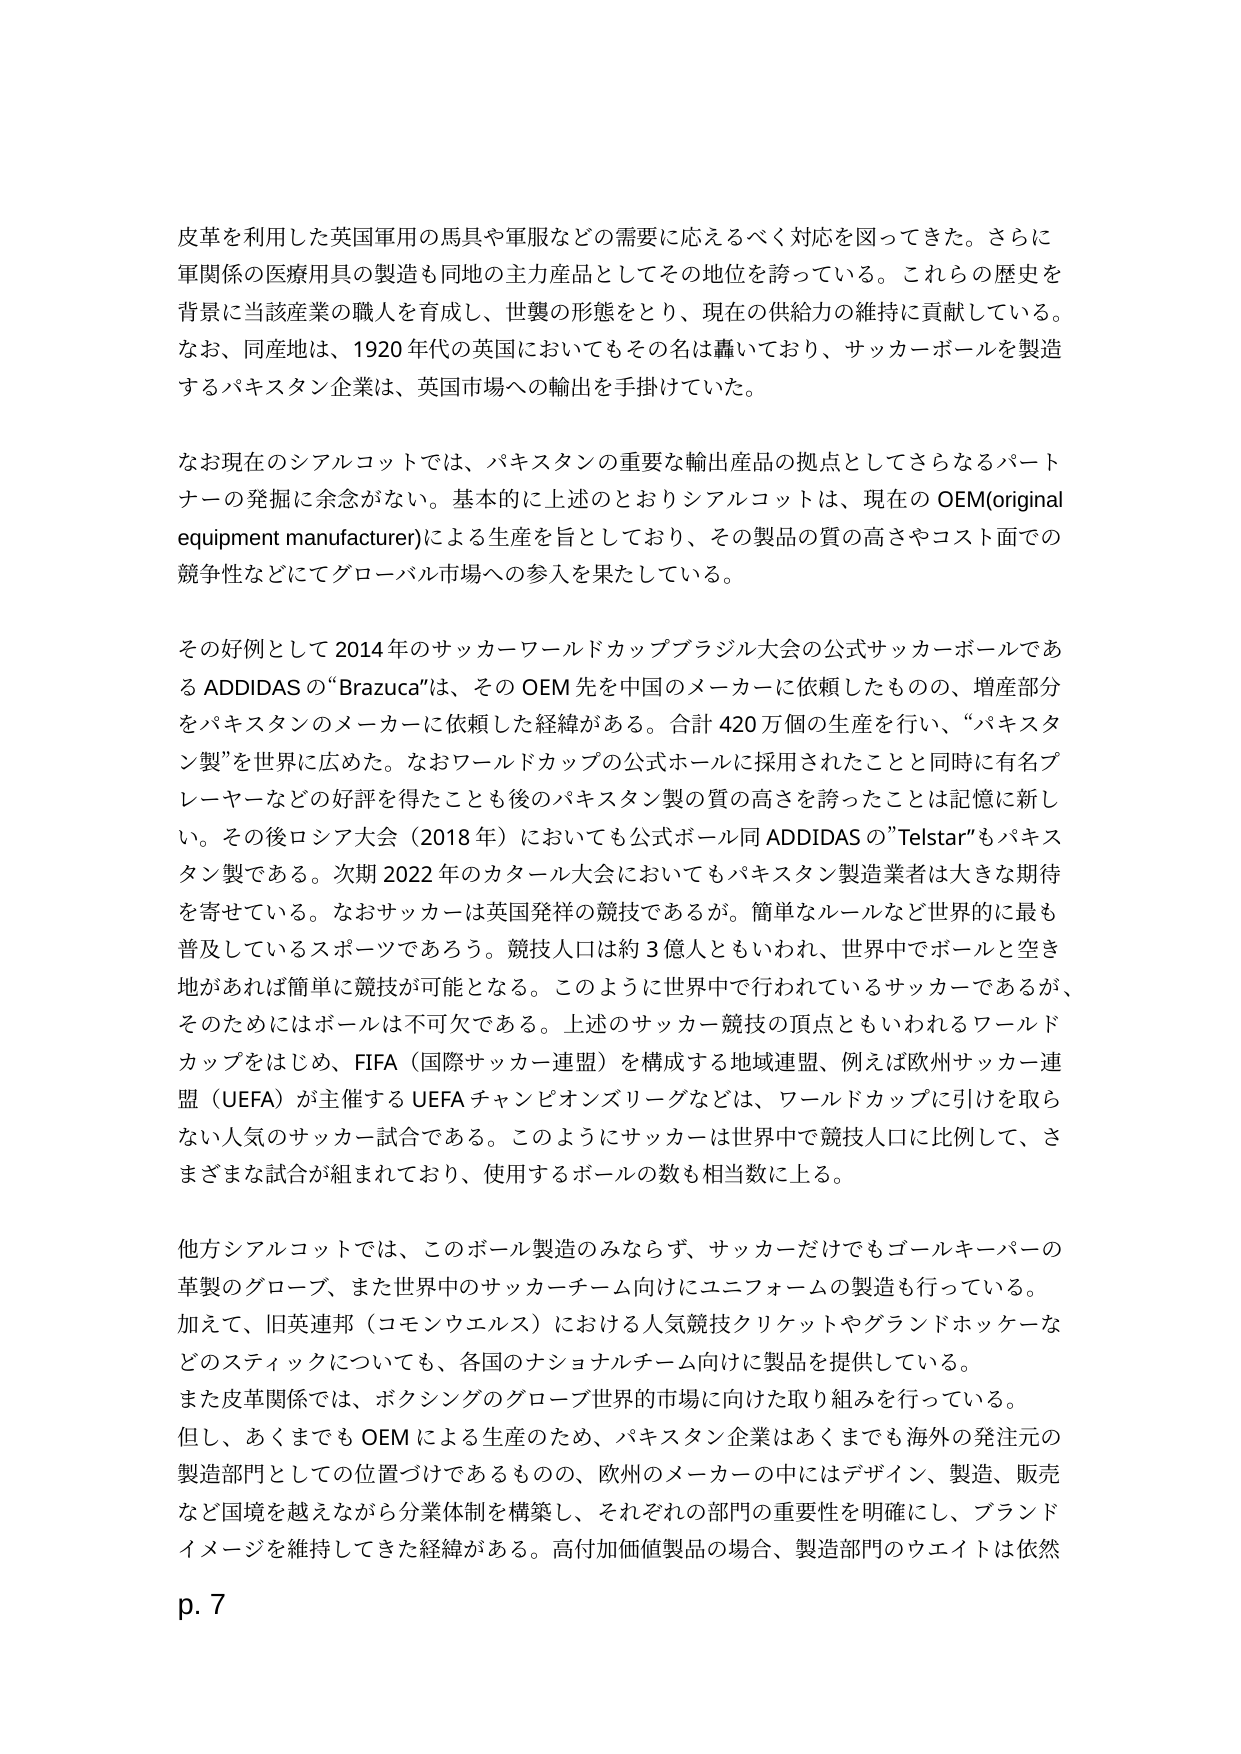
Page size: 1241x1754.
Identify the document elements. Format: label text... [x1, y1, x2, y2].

text 加えて、旧英連邦（コモンウエルス）における人気競技クリケットやグランドホッケーなどのスティックについても、各国のナショナルチーム向けに製品を提供している。 [177, 1304, 1063, 1379]
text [177, 217, 1063, 254]
text その好例として2014年のサッカーワールドカップブラジル大会の公式サッカーボールであるADDIDASの“Brazuca”は、そのOEM先を中国のメーカーに依頼したものの、増産部分をパキスタンのメーカーに依頼した経緯がある。合計420万個の生産を行い、“パキスタン製”を世界に広めた。なおワールドカップの公式ホールに採用されたことと同時に有名プレーヤーなどの好評を得たことも後のパキスタン製の質の高さを誇ったことは記憶に新しい。その後ロシア大会（2018年）においても公式ボール同ADDIDASの”Telstar”もパキスタン製である。次期2022年のカタール大会においてもパキスタン製造業者は大きな期待を寄せている。なおサッカーは英国発祥の競技であるが。簡単なルールなど世界的に最も普及しているスポーツであろう。競技人口は約3億人ともいわれ、世界中でボールと空き地があれば簡単に競技が可能となる。このように世界中で行われているサッカーであるが、そのためにはボールは不可欠である。上述のサッカー競技の頂点ともいわれるワールドカップをはじめ、FIFA（国際サッカー連盟）を構成する地域連盟、例えば欧州サッカー連盟（UEFA）が主催するUEFAチャンピオンズリーグなどは、ワールドカップに引けを取らない人気のサッカー試合である。このようにサッカーは世界中で競技人口に比例して、さまざまな試合が組まれており、使用するボールの数も相当数に上る。 [177, 629, 1063, 1192]
text また皮革関係では、ボクシングのグローブ世界的市場に向けた取り組みを行っている。 [177, 1379, 1063, 1417]
text なお、同産地は、1920年代の英国においてもその名は轟いており、サッカーボールを製造するパキスタン企業は、英国市場への輸出を手掛けていた。 [177, 329, 1063, 404]
text 他方シアルコットでは、このボール製造のみならず、サッカーだけでもゴールキーパーの革製のグローブ、また世界中のサッカーチーム向けにユニフォームの製造も行っている。 [177, 1229, 1063, 1304]
text なお現在のシアルコットでは、パキスタンの重要な輸出産品の拠点としてさらなるパートナーの発掘に余念がない。基本的に上述のとおりシアルコットは、現在のOEM(original equipment manufacturer)による生産を旨としており、その製品の質の高さやコスト面での競争性などにてグローバル市場への参入を果たしている。 [177, 442, 1063, 592]
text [177, 1417, 1063, 1567]
text 軍関係の医療用具の製造も同地の主力産品としてその地位を誇っている。 これらの歴史を背景に当該産業の職人を育成し、世襲の形態をとり、現在の供給力の維持に貢献している。 [177, 254, 1063, 329]
